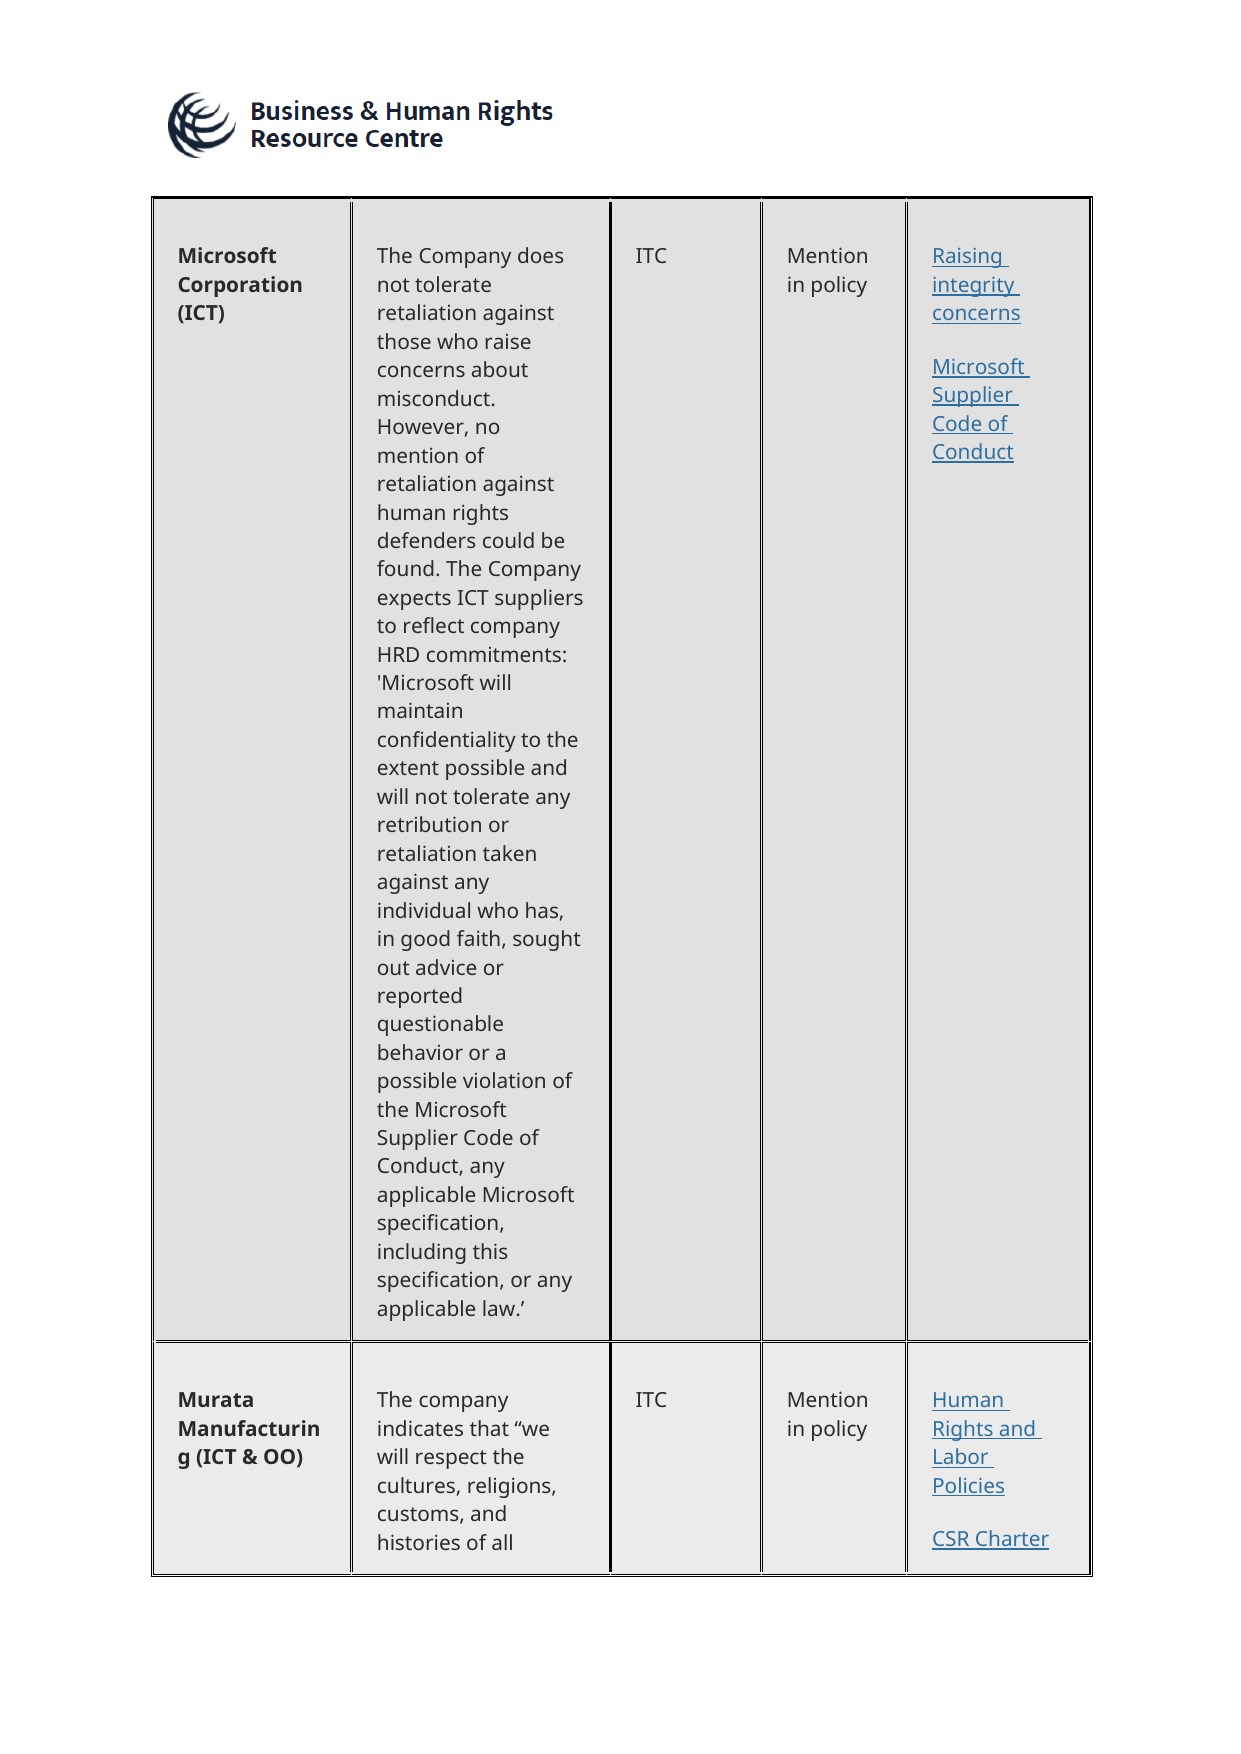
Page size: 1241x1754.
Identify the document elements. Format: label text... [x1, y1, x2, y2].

table_cell Raising integrity concerns Microsoft Supplier Code of Conduct [907, 199, 1089, 1340]
table_cell Microsoft Corporation (ICT) [154, 199, 352, 1340]
table_cell Murata Manufacturing (ICT & OO) [152, 1340, 352, 1574]
table_cell The Company does not tolerate retaliation against those who raise concerns about misconduct. However, no mention of retaliation against human rights defenders could be found. The Company expects ICT suppliers to reflect company HRD commitments: 'Microsoft will maintain confidentiality to the extent possible and will not tolerate any retribution or retaliation taken against any individual who has, in good faith, sought out advice or reported questionable behavior or a possible violation of the Microsoft Supplier Code of Conduct, any applicable Microsoft specification, including this specification, or any applicable law.’ [352, 199, 610, 1340]
table_cell ITC [610, 199, 762, 1340]
picture [150, 75, 580, 168]
table_cell ITC [610, 1343, 762, 1574]
table_cell Mention in policy [762, 1343, 907, 1574]
table_cell Mention in policy [762, 199, 907, 1340]
table_cell Human Rights and Labor Policies CSR Charter [907, 1340, 1091, 1574]
